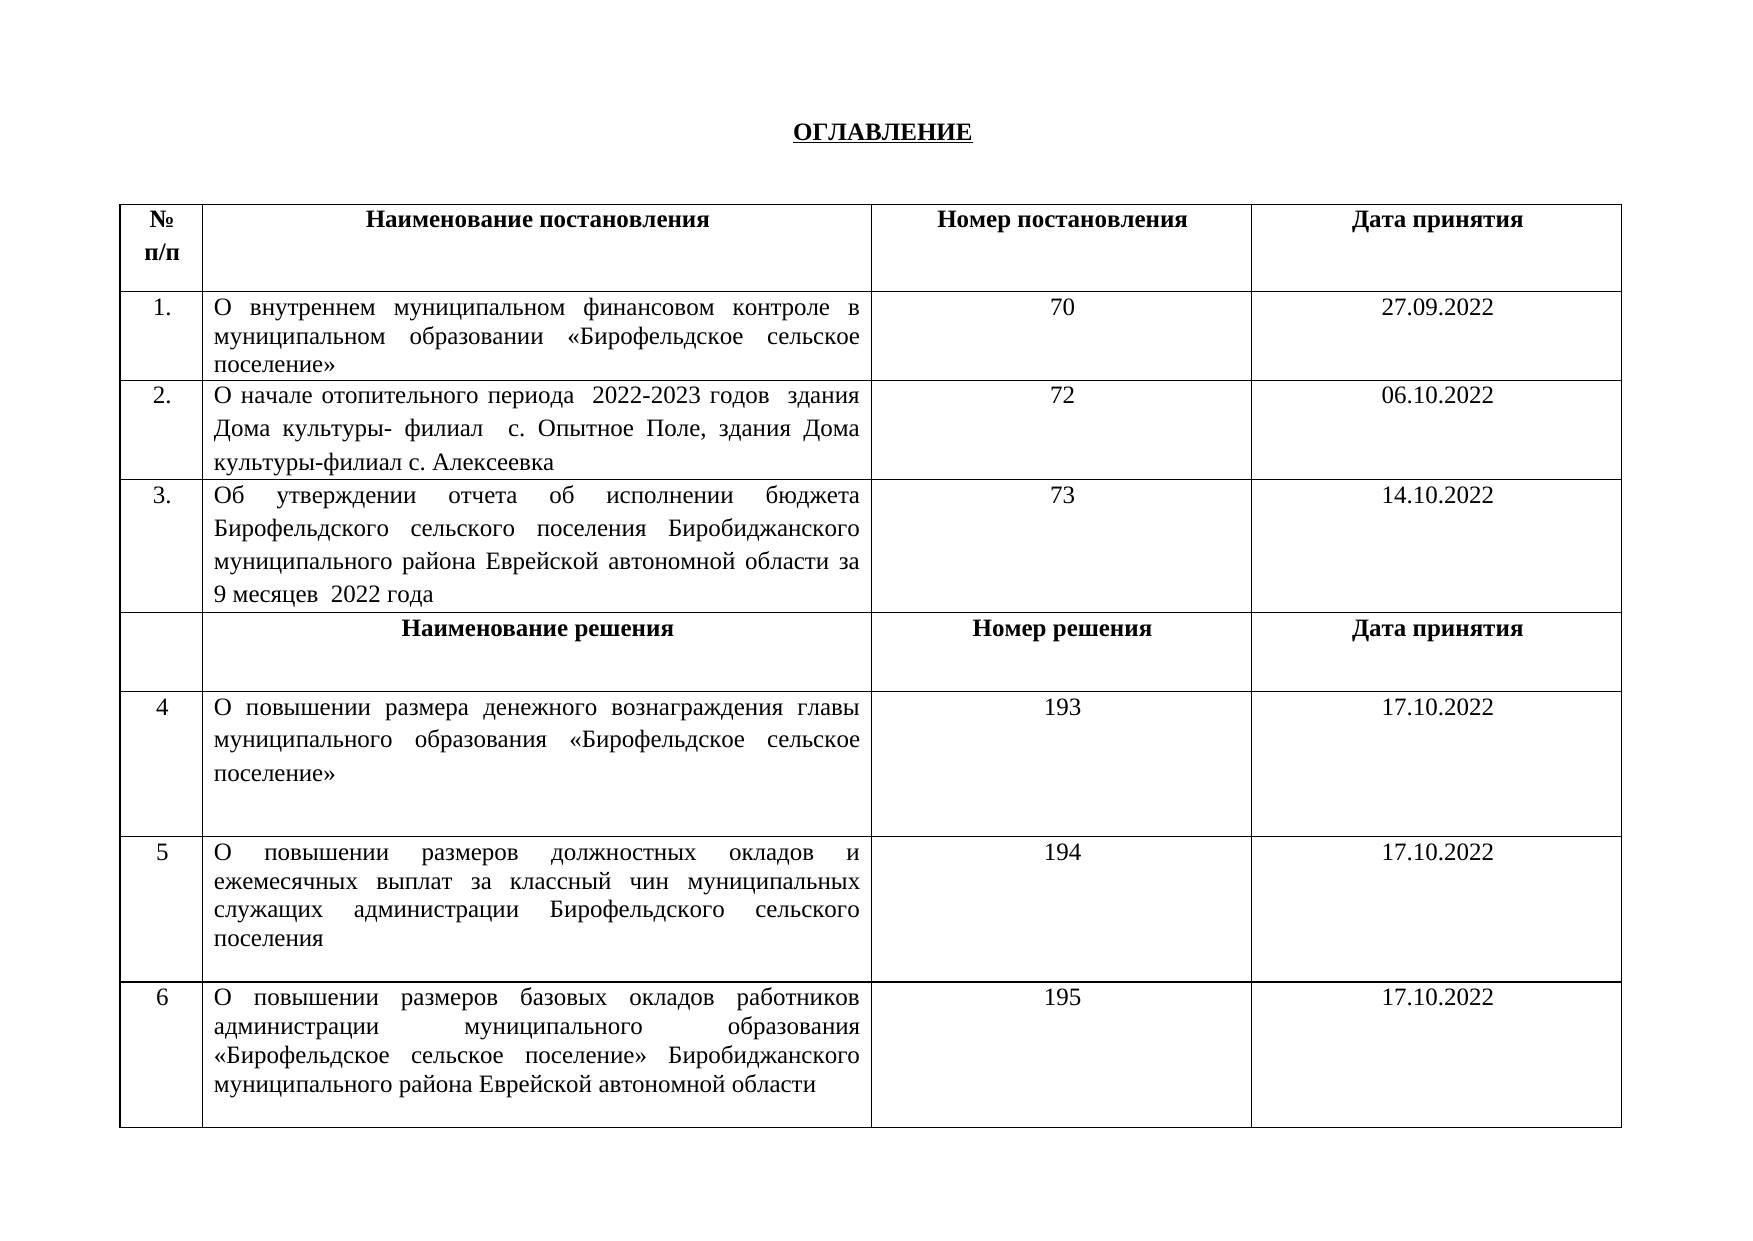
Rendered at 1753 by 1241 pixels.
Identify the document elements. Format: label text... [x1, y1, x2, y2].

table_cell 27.09.2022 [1252, 292, 1621, 379]
table_cell 06.10.2022 [1252, 381, 1621, 479]
table_cell 4 [121, 692, 202, 836]
table_cell 3. [121, 480, 202, 612]
table_cell О внутреннем муниципальном финансовом контроле в муниципальном образовании «Бирофельдское сельское поселение» [203, 292, 871, 379]
table_cell 2. [121, 381, 202, 479]
table_cell О повышении размера денежного вознаграждения главы муниципального образования «Бирофельдское сельское поселение» [203, 692, 871, 836]
table_cell [121, 613, 202, 691]
table_cell О повышении размеров должностных окладов и ежемесячных выплат за классный чин муниципальных служащих администрации Бирофельдского сельского поселения [203, 837, 871, 981]
table_cell 70 [872, 292, 1251, 379]
table_cell 6 [121, 983, 202, 1127]
table_header Наименование постановления [203, 205, 871, 291]
table_cell 194 [872, 837, 1251, 981]
table_cell 14.10.2022 [1252, 480, 1621, 612]
table_cell О начале отопительного периода 2022-2023 годов здания Дома культуры- филиал с. Опытное Поле, здания Дома культуры-филиал с. Алексеевка [203, 381, 871, 479]
text ОГЛАВЛЕНИЕ [131, 117, 1634, 145]
table_header № п/п [121, 205, 202, 291]
table_header Номер постановления [872, 205, 1251, 291]
table_cell Дата принятия [1252, 613, 1621, 691]
table_cell 72 [872, 381, 1251, 479]
table_cell 193 [872, 692, 1251, 836]
table_cell 17.10.2022 [1252, 692, 1621, 836]
table_cell О повышении размеров базовых окладов работников администрации муниципального образования «Бирофельдское сельское поселение» Биробиджанского муниципального района Еврейской автономной области [203, 983, 871, 1127]
table_cell Об утверждении отчета об исполнении бюджета Бирофельдского сельского поселения Биробиджанского муниципального района Еврейской автономной области за 9 месяцев 2022 года [203, 480, 871, 612]
table_cell Наименование решения [203, 613, 871, 691]
table_cell 17.10.2022 [1252, 983, 1621, 1127]
table_cell 73 [872, 480, 1251, 612]
table_cell Номер решения [872, 613, 1251, 691]
table_cell 17.10.2022 [1252, 837, 1621, 981]
table_cell 1. [121, 292, 202, 379]
table_cell 195 [872, 983, 1251, 1127]
table_header Дата принятия [1252, 205, 1621, 291]
table_cell 5 [121, 837, 202, 981]
